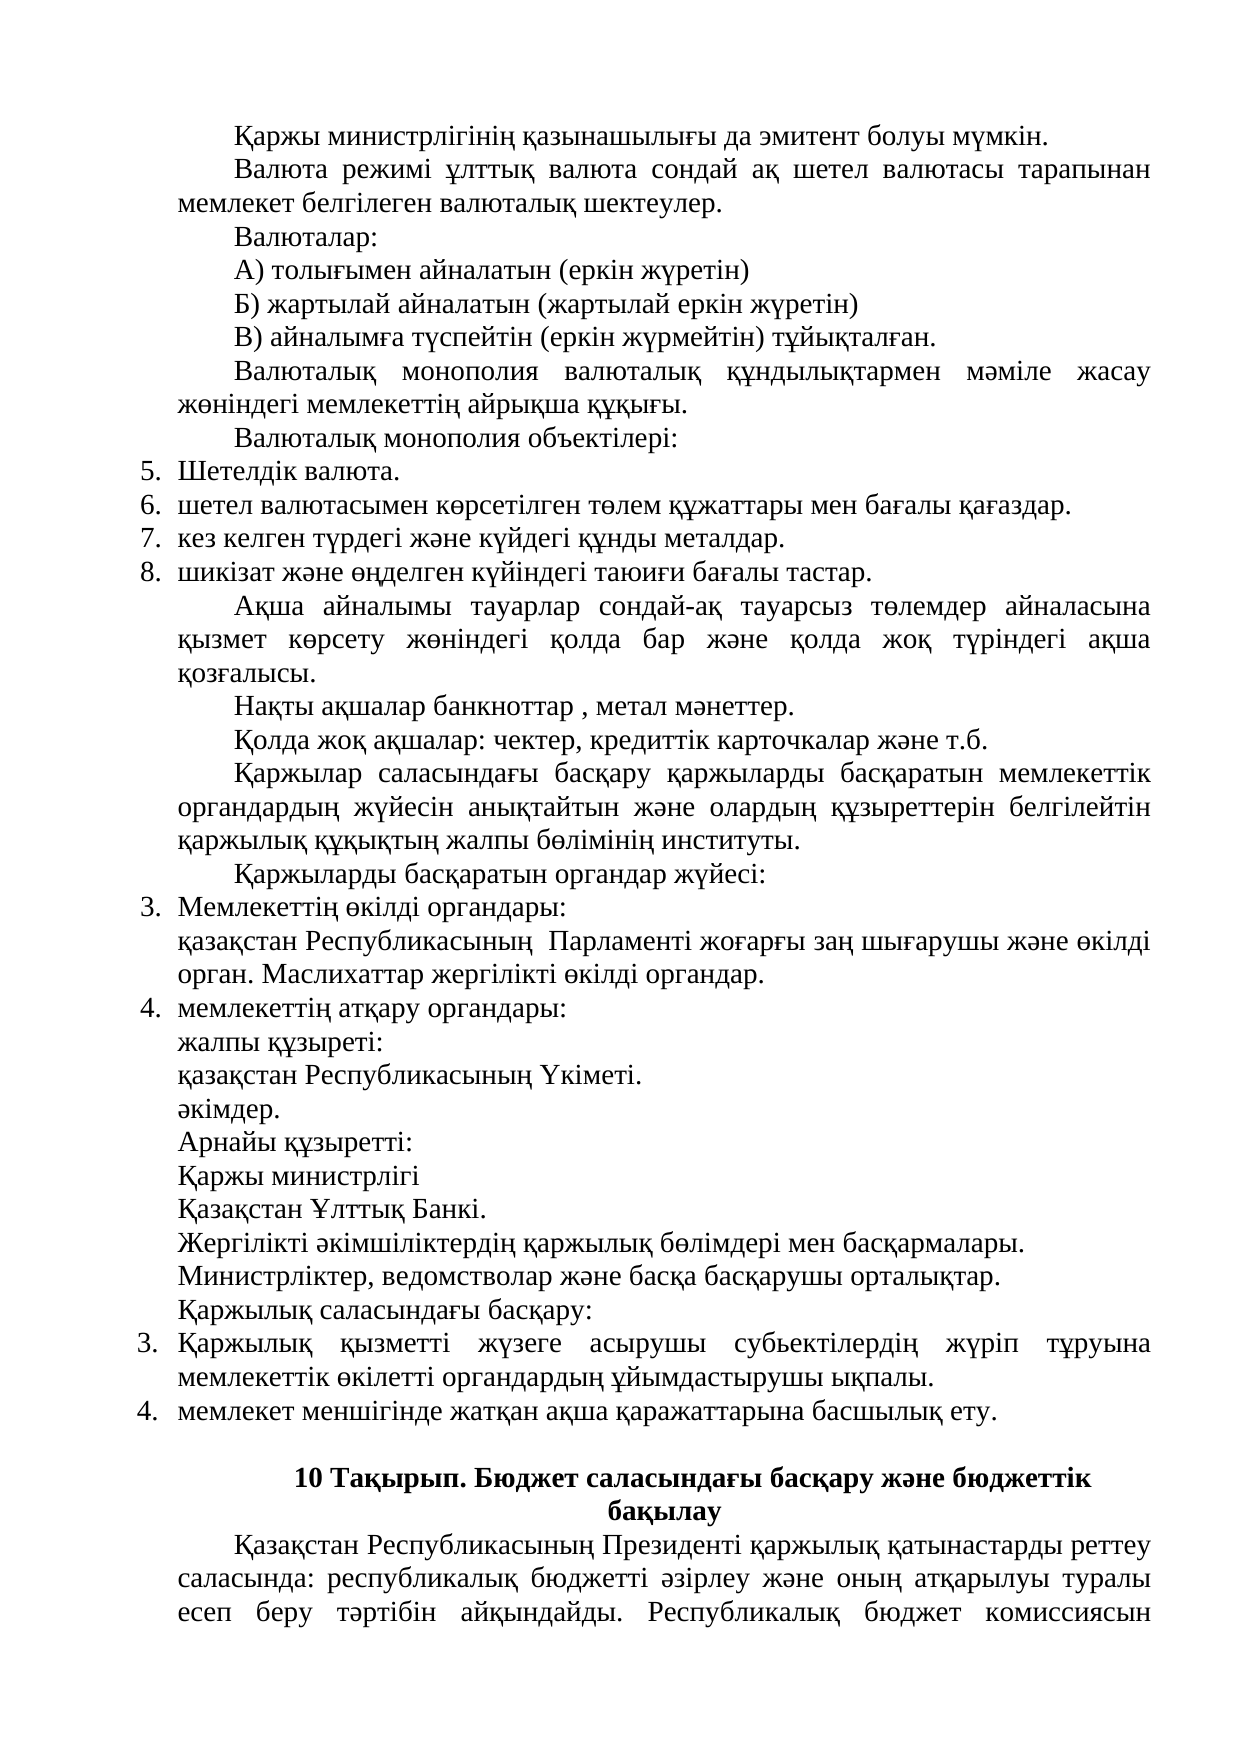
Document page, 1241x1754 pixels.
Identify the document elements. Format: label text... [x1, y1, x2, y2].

text Министрліктер, ведомстволар және басқа басқарушы орталықтар. [177, 1258, 1152, 1292]
text қазақстан Республикасының Үкіметі. [177, 1057, 1152, 1091]
list Қаржылық қызметті жүзеге асырушы субьектілердің жүріп тұруына мемлекеттік өкілетті органдардың ұйымдастырушы ықпалы. [137, 1326, 1152, 1393]
text Қаржылар саласындағы басқару қаржыларды басқаратын мемлекеттік органдардың жүйесін анықтайтын және олардың құзыреттерін белгілейтін қаржылық құқықтың жалпы бөлімінің институты. [177, 755, 1152, 856]
list Шетелдік валюта. [140, 453, 1152, 487]
text Қаржыларды басқаратын органдар жүйесі: [177, 856, 1152, 889]
text Қаржылық саласындағы басқару: [177, 1292, 1152, 1326]
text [177, 1527, 1152, 1627]
text В) айналымға түспейтін (еркін жүрмейтін) тұйықталған. [177, 319, 1152, 353]
list кез келген түрдегі және күйдегі құнды металдар. [140, 521, 1152, 554]
text А) толығымен айналатын (еркін жүретін) [177, 252, 1152, 286]
list мемлекеттің атқару органдары: [140, 990, 1152, 1024]
text Валюта режимі ұлттық валюта сондай ақ шетел валютасы тарапынан мемлекет белгілеген валюталық шектеулер. [177, 152, 1152, 219]
text Валюталық монополия объектілері: [177, 420, 1152, 453]
text Б) жартылай айналатын (жартылай еркін жүретін) [177, 286, 1152, 319]
text Қаржы министрлігі [177, 1158, 1152, 1191]
text Арнайы құзыретті: [177, 1124, 1152, 1158]
list Мемлекеттің өкілді органдары: [140, 889, 1152, 923]
text Нақты ақшалар банкноттар , метал мәнеттер. [177, 688, 1152, 722]
text әкімдер. [177, 1091, 1152, 1124]
text Қаржы министрлігінің қазынашылығы да эмитент болуы мүмкін. [177, 118, 1152, 152]
text 10 Тақырып. Бюджет саласындағы басқару және бюджеттік бақылау [177, 1460, 1152, 1527]
text жалпы құзыреті: [177, 1024, 1152, 1057]
text Жергілікті әкімшіліктердің қаржылық бөлімдері мен басқармалары. [177, 1225, 1152, 1258]
text Валюталар: [177, 219, 1152, 252]
text Ақша айналымы тауарлар сондай-ақ тауарсыз төлемдер айналасына қызмет көрсету жөніндегі қолда бар және қолда жоқ түріндегі ақша қозғалысы. [177, 588, 1152, 688]
text Валюталық монополия валюталық құндылықтармен мәміле жасау жөніндегі мемлекеттің айрықша құқығы. [177, 353, 1152, 420]
list шикізат және өңделген күйіндегі таюиғи бағалы тастар. [140, 554, 1152, 588]
text Қолда жоқ ақшалар: чектер, кредиттік карточкалар және т.б. [177, 722, 1152, 755]
text Қазақстан Ұлттық Банкі. [177, 1191, 1152, 1225]
list мемлекет меншігінде жатқан ақша қаражаттарына басшылық ету. [137, 1393, 1152, 1426]
text қазақстан Республикасының Парламенті жоғарғы заң шығарушы және өкілді орган. Маслихаттар жергілікті өкілді органдар. [177, 923, 1152, 990]
list шетел валютасымен көрсетілген төлем құжаттары мен бағалы қағаздар. [140, 487, 1152, 521]
